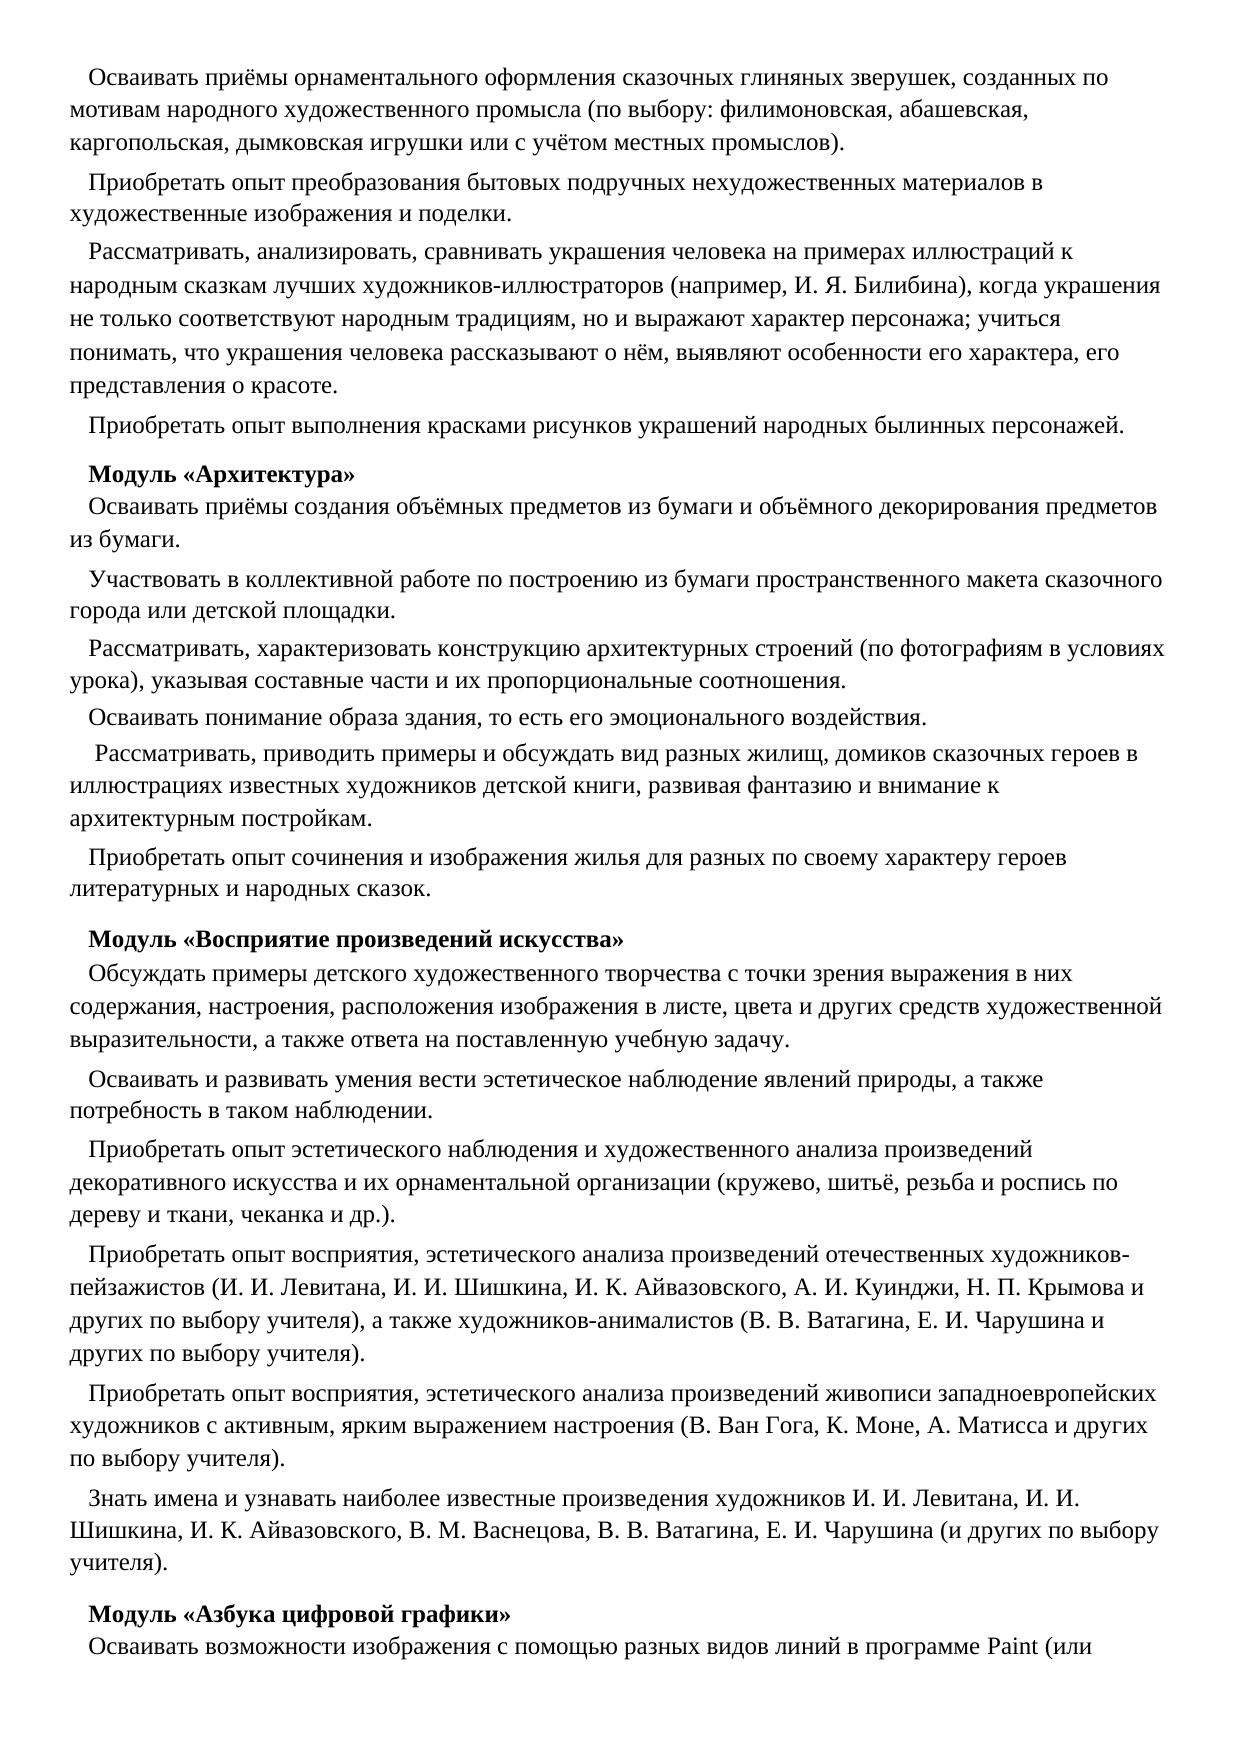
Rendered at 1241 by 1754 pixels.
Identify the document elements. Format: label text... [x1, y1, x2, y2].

text Рассматривать, анализировать, сравнивать украшения человека на примерах иллюстраций к народным сказкам лучших художников-иллюстраторов (например, И. Я. Билибина), когда украшения не только соответствуют народным традициям, но и выражают характер персонажа; учиться понимать, что украшения человека рассказывают о нём, выявляют особенности его характера, его представления о красоте. [69, 236, 1168, 399]
text Приобретать опыт выполнения красками рисунков украшений народных былинных персонажей. [88, 412, 1168, 439]
text Рассматривать, характеризовать конструкцию архитектурных строений (по фотографиям в условиях урока), указывая составные части и их пропорциональные соотношения. [69, 633, 1168, 693]
text Рассматривать, приводить примеры и обсуждать вид разных жилищ, домиков сказочных героев в иллюстрациях известных художников детской книги, развивая фантазию и внимание к архитектурным постройкам. [69, 738, 1153, 831]
text Знать имена и узнавать наиболее известные произведения художников И. И. Левитана, И. И. Шишкина, И. К. Айвазовского, В. М. Васнецова, В. В. Ватагина, Е. И. Чарушина (и других по выбору учителя). [69, 1483, 1168, 1576]
text Приобретать опыт сочинения и изображения жилья для разных по своему характеру героев литературных и народных сказок. [69, 842, 1078, 902]
text Осваивать и развивать умения вести эстетическое наблюдение явлений природы, а также потребность в таком наблюдении. [69, 1064, 1048, 1124]
text Участвовать в коллективной работе по построению из бумаги пространственного макета сказочного города или детской площадки. [69, 564, 1168, 624]
text Приобретать опыт эстетического наблюдения и художественного анализа произведений декоративного искусства и их орнаментальной организации (кружево, шитьё, резьба и роспись по дереву и ткани, чеканка и др.). [69, 1134, 1123, 1228]
text Модуль «Архитектура» Осваивать приёмы создания объёмных предметов из бумаги и объёмного декорирования предметов из бумаги. [69, 459, 1168, 553]
text Осваивать приёмы орнаментального оформления сказочных глиняных зверушек, созданных по мотивам народного художественного промысла (по выбору: филимоновская, абашевская, каргопольская, дымковская игрушки или с учётом местных промыслов). [69, 62, 1123, 156]
text Модуль «Азбука цифровой графики» Осваивать возможности изображения с помощью разных видов линий в программе Paint (или [88, 1599, 1093, 1659]
text Осваивать понимание образа здания, то есть его эмоционального воздействия. [88, 703, 1168, 731]
text Приобретать опыт преобразования бытовых подручных нехудожественных материалов в художественные изображения и поделки. [69, 167, 1048, 227]
text Приобретать опыт восприятия, эстетического анализа произведений отечественных художников-пейзажистов (И. И. Левитана, И. И. Шишкина, И. К. Айвазовского, А. И. Куинджи, Н. П. Крымова и других по выбору учителя), а также художников-анималистов (В. В. Ватагина, Е. И. Чарушина и других по выбору учителя). [69, 1239, 1153, 1367]
text Приобретать опыт восприятия, эстетического анализа произведений живописи западноевропейских художников с активным, ярким выражением настроения (В. Ван Гога, К. Моне, А. Матисса и других по выбору учителя). [69, 1378, 1168, 1472]
text Модуль «Восприятие произведений искусства» Обсуждать примеры детского художественного творчества с точки зрения выражения в них содержания, настроения, расположения изображения в листе, цвета и других средств художественной выразительности, а также ответа на поставленную учебную задачу. [69, 924, 1168, 1053]
